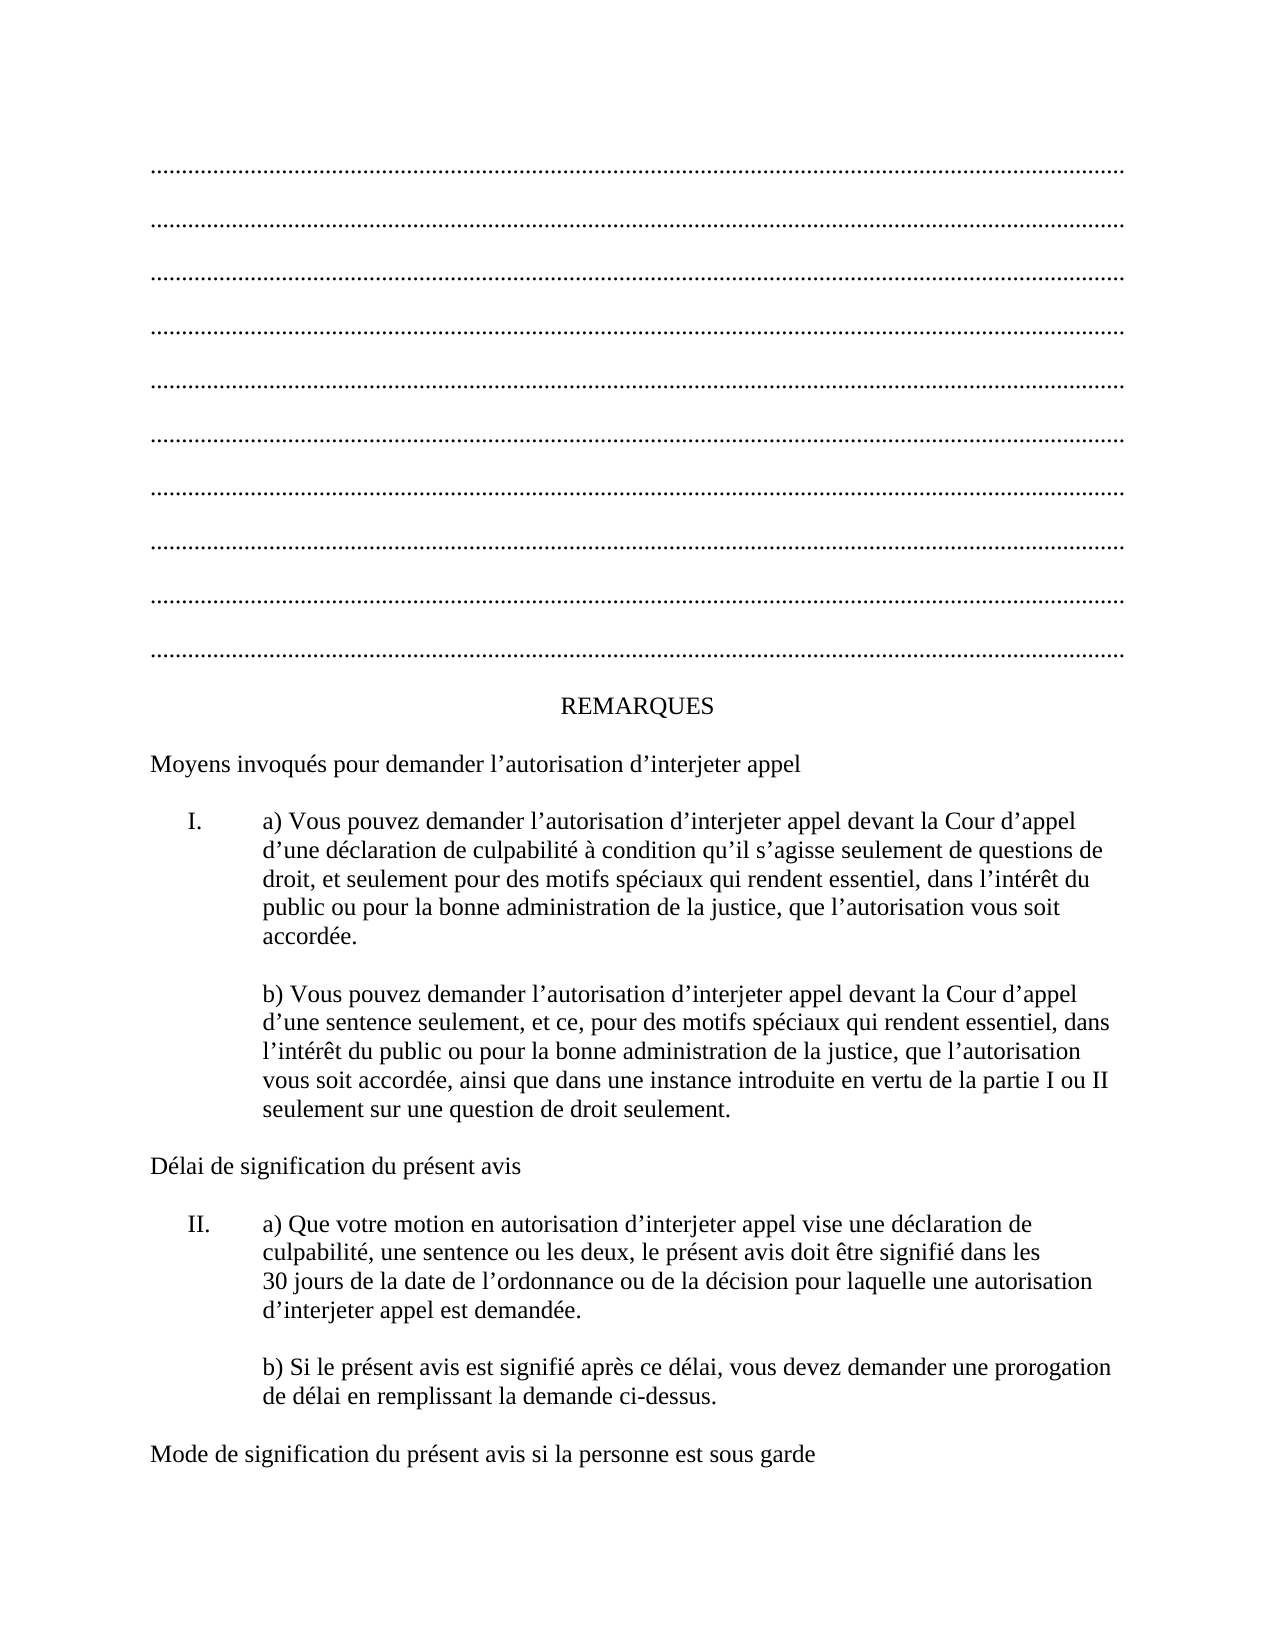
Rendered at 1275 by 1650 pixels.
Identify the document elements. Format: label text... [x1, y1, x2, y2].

list b) Si le présent avis est signifié après ce délai, vous devez demander une prorogation de délai en remplissant la demande ci-dessus. [262, 1352, 1125, 1410]
text REMARQUES [150, 691, 1125, 720]
text Mode de signification du présent avis si la personne est sous garde [150, 1439, 1125, 1467]
list a) Que votre motion en autorisation d’interjeter appel vise une déclaration de culpabilité, une sentence ou les deux, le présent avis doit être signifié dans les 30 jours de la date de l’ordonnance ou de la décision pour laquelle une autorisation d’interjeter appel est demandée. [187, 1209, 1125, 1324]
text Délai de signification du présent avis [150, 1151, 1125, 1180]
list a) Vous pouvez demander l’autorisation d’interjeter appel devant la Cour d’appel d’une déclaration de culpabilité à condition qu’il s’agisse seulement de questions de droit, et seulement pour des motifs spéciaux qui rendent essentiel, dans l’intérêt du public ou pour la bonne administration de la justice, que l’autorisation vous soit accordée. [187, 806, 1125, 950]
text Moyens invoqués pour demander l’autorisation d’interjeter appel [150, 749, 1125, 777]
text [150, 150, 1125, 179]
list b) Vous pouvez demander l’autorisation d’interjeter appel devant la Cour d’appel d’une sentence seulement, et ce, pour des motifs spéciaux qui rendent essentiel, dans l’intérêt du public ou pour la bonne administration de la justice, que l’autorisation vous soit accordée, ainsi que dans une instance introduite en vertu de la partie I ou II seulement sur une question de droit seulement. [262, 979, 1125, 1122]
